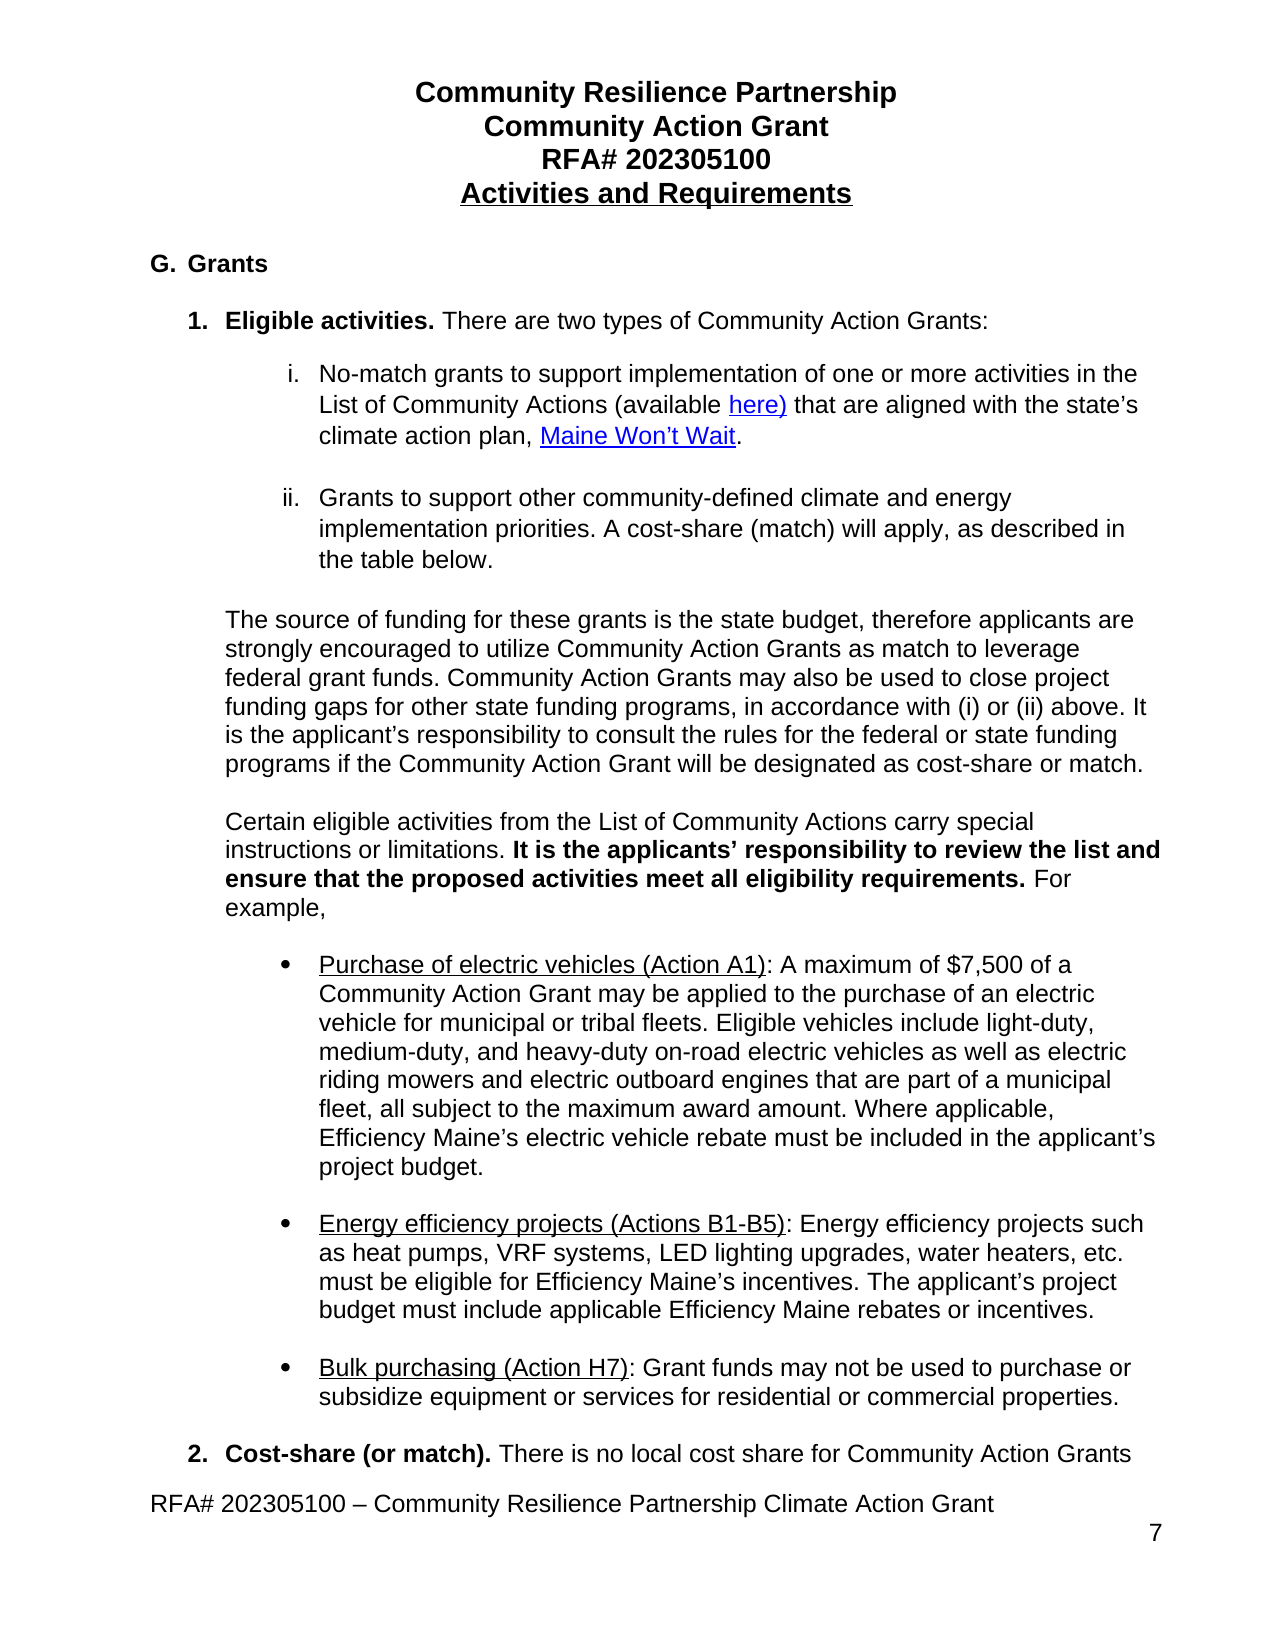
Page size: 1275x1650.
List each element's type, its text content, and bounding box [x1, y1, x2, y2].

list No-match grants to support implementation of one or more activities in the List of Community Actions (available here) that are aligned with the state’s climate action plan, Maine Won’t Wait. [300, 359, 1162, 450]
text The source of funding for these grants is the state budget, therefore applicants are strongly encouraged to utilize Community Action Grants as match to leverage federal grant funds. Community Action Grants may also be used to close project funding gaps for other state funding programs, in accordance with (i) or (ii) above. It is the applicant’s responsibility to consult the rules for the federal or state funding programs if the Community Action Grant will be designated as cost-share or match. [225, 605, 1162, 778]
list Grants [150, 249, 1162, 278]
text Certain eligible activities from the List of Community Actions carry special instructions or limitations. It is the applicants’ responsibility to review the list and ensure that the proposed activities meet all eligibility requirements. For example, [225, 806, 1162, 921]
list Grants to support other community-defined climate and energy implementation priorities. A cost-share (match) will apply, as described in the table below. [300, 483, 1162, 574]
list Bulk purchasing (Action H7): Grant funds may not be used to purchase or subsidize equipment or services for residential or commercial properties. [281, 1353, 1162, 1411]
text Community Resilience Partnership [150, 75, 1162, 108]
text Community Action Grant [150, 108, 1162, 142]
list Purchase of electric vehicles (Action A1): A maximum of $7,500 of a Community Action Grant may be applied to the purchase of an electric vehicle for municipal or tribal fleets. Eligible vehicles include light-duty, medium-duty, and heavy-duty on-road electric vehicles as well as electric riding mowers and electric outboard engines that are part of a municipal fleet, all subject to the maximum award amount. Where applicable, Efficiency Maine’s electric vehicle rebate must be included in the applicant’s project budget. [281, 950, 1162, 1180]
list Energy efficiency projects (Actions B1-B5): Energy efficiency projects such as heat pumps, VRF systems, LED lighting upgrades, water heaters, etc. must be eligible for Efficiency Maine’s incentives. The applicant’s project budget must include applicable Efficiency Maine rebates or incentives. [281, 1209, 1162, 1324]
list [187, 1439, 1162, 1468]
text Activities and Requirements [150, 176, 1162, 209]
list Eligible activities. There are two types of Community Action Grants: [187, 306, 1162, 335]
text RFA# 202305100 [150, 142, 1162, 176]
